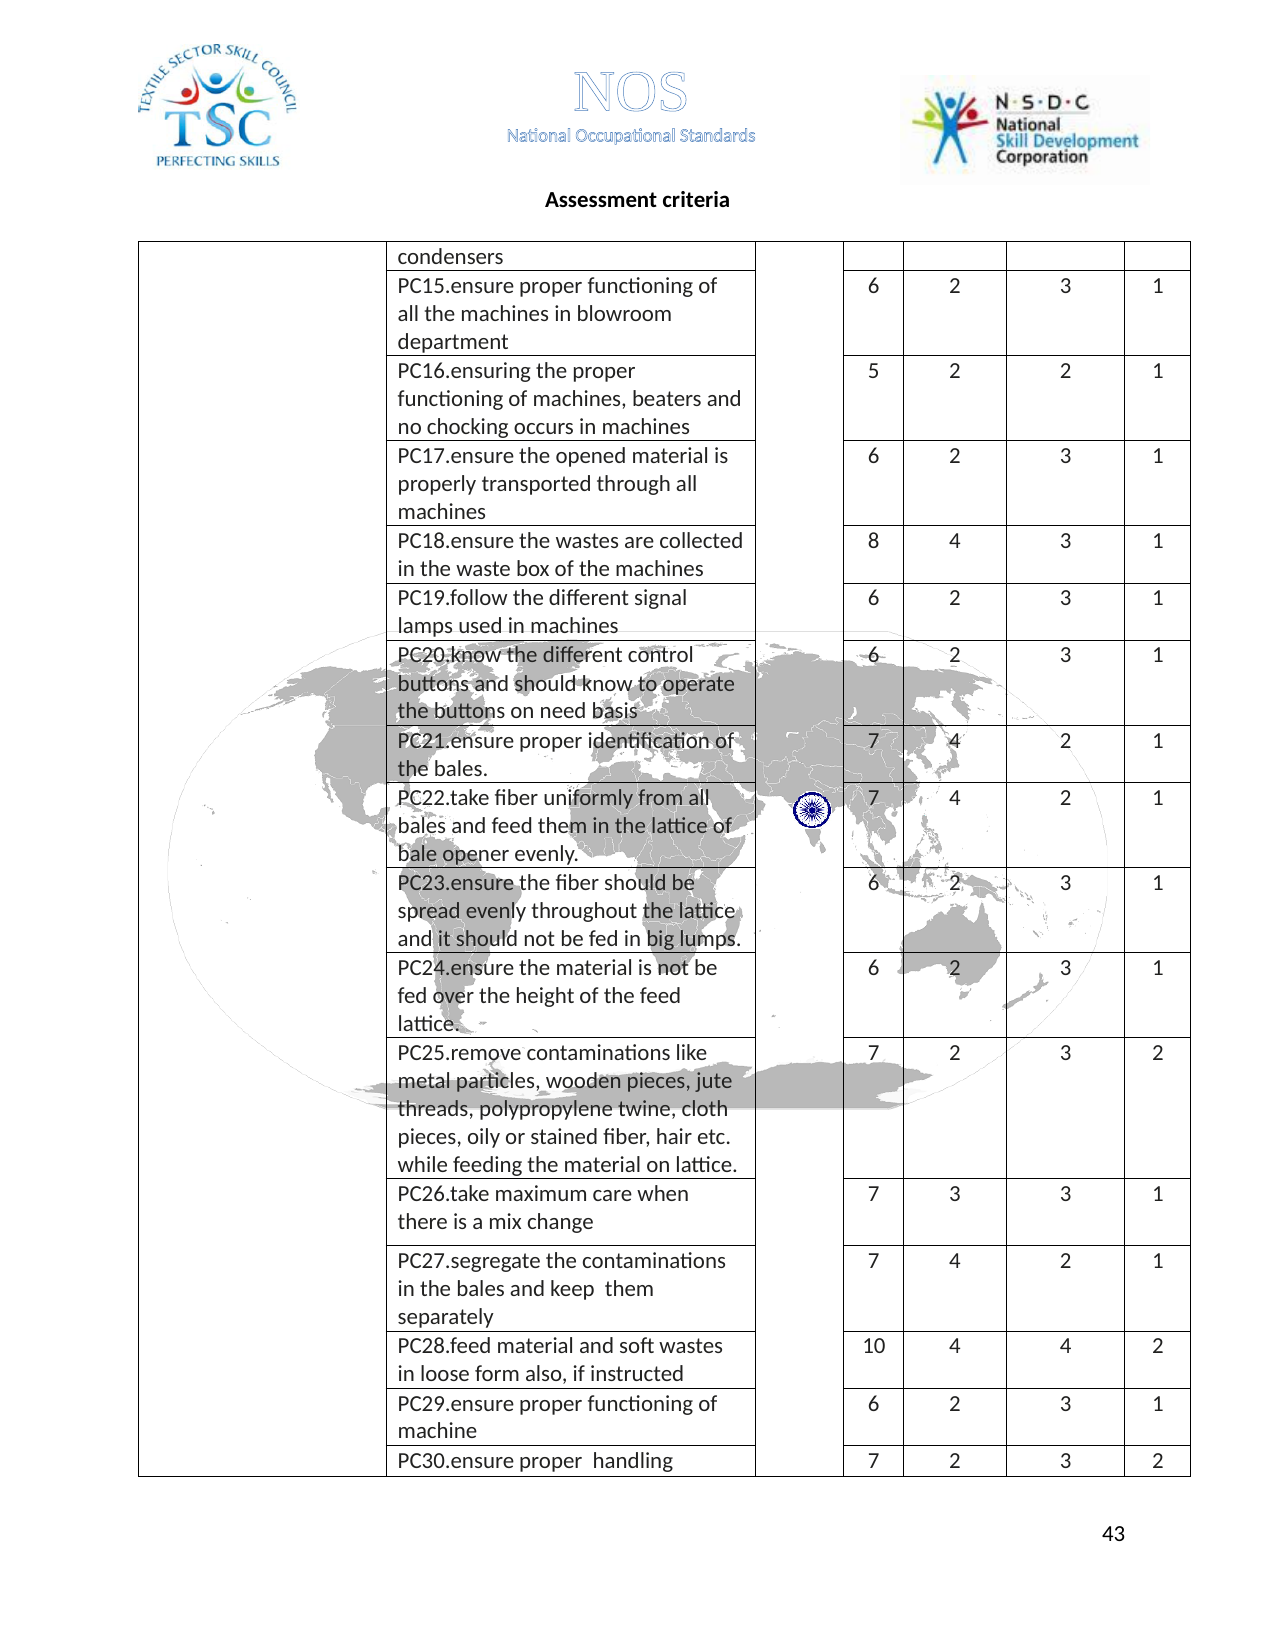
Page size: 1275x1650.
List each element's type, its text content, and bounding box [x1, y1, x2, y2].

table_cell 1 [1125, 1246, 1190, 1331]
table_cell 1 [1125, 526, 1190, 582]
table_cell 1 [1125, 1389, 1190, 1445]
table_cell 5 [844, 356, 903, 440]
table_cell 1 [1125, 441, 1190, 525]
table_cell 4 [904, 1246, 1006, 1331]
picture [756, 631, 843, 1110]
table_cell 7 [844, 1246, 903, 1331]
table_cell 6 [844, 584, 903, 639]
table_cell 2 [904, 584, 1006, 639]
table_cell 1 [1125, 356, 1190, 440]
table_cell 3 [1007, 953, 1124, 1037]
table_cell 4 [904, 783, 1006, 867]
table_cell 3 [904, 242, 1006, 270]
table_cell PC30.ensure proper handling material [387, 1446, 755, 1476]
table_cell 6 [844, 271, 903, 355]
table_cell 2 [1007, 783, 1124, 867]
table_cell PC28.feed material and soft wastes in loose form also, if instructed [387, 1332, 755, 1388]
table_cell 2 [1125, 1446, 1190, 1476]
table_cell 3 [1007, 441, 1124, 525]
table_cell 1 [1125, 641, 1190, 725]
table_cell 6 [844, 641, 903, 725]
table_cell 6 [844, 953, 903, 1037]
table_cell 1 [1125, 783, 1190, 867]
table_cell 3 [1007, 1389, 1124, 1445]
table_cell PC26.take maximum care when there is a mix change [387, 1179, 755, 1245]
table_cell PC25.remove contaminations like metal particles, wooden pieces, jute threads, polypropylene twine, cloth pieces, oily or stained fiber, hair etc. while feeding the material on lattice. [387, 1038, 755, 1178]
table_cell PC16.ensuring the proper functioning of machines, beaters and no chocking occurs in machines [387, 356, 755, 440]
table_cell 2 [1125, 1038, 1190, 1178]
table_cell 3 [1007, 868, 1124, 952]
table_cell 4 [904, 726, 1006, 782]
table_cell 7 [844, 726, 903, 782]
table_cell 2 [904, 271, 1006, 355]
table_cell 2 [904, 1446, 1006, 1476]
table_cell 2 [904, 641, 1006, 725]
table_cell PC23.ensure the fiber should be spread evenly throughout the lattice and it should not be fed in big lumps. [387, 868, 755, 952]
table_cell 3 [904, 1179, 1006, 1245]
table_cell 2 [1007, 1246, 1124, 1331]
table_cell 4 [1007, 1332, 1124, 1388]
table_cell 10 [844, 1332, 903, 1388]
table_cell 7 [844, 242, 903, 270]
table_cell 6 [844, 441, 903, 525]
table_cell 2 [1007, 356, 1124, 440]
table_cell 1 [1125, 242, 1190, 270]
table_cell 2 [904, 1038, 1006, 1178]
picture [900, 75, 1150, 185]
table_cell PC15.ensure proper functioning of all the machines in blowroom department [387, 271, 755, 355]
table_cell 6 [844, 868, 903, 952]
table_cell 6 [844, 1389, 903, 1445]
table_cell 7 [844, 1446, 903, 1476]
table_cell 3 [1007, 526, 1124, 582]
table_cell PC19.follow the different signal lamps used in machines [387, 584, 755, 639]
picture [167, 631, 386, 1110]
table_cell 3 [1007, 271, 1124, 355]
table_cell 8 [844, 526, 903, 582]
table_cell PC27.segregate the contaminations in the bales and keep them separately [387, 1246, 755, 1331]
table_cell 1 [1125, 271, 1190, 355]
table_cell 2 [904, 441, 1006, 525]
table_cell 7 [844, 1179, 903, 1245]
table_cell 7 [844, 1038, 903, 1178]
table_cell 2 [1125, 1332, 1190, 1388]
table_cell 1 [1125, 726, 1190, 782]
table_cell 3 [1007, 1179, 1124, 1245]
table_cell 1 [1125, 1179, 1190, 1245]
table_cell PC22.take fiber uniformly from all bales and feed them in the lattice of bale opener evenly. [387, 783, 755, 867]
table_cell 4 [904, 526, 1006, 582]
table_cell 3 [1007, 1038, 1124, 1178]
table_cell PC17.ensure the opened material is properly transported through all machines [387, 441, 755, 525]
table_cell PC18.ensure the wastes are collected in the waste box of the machines [387, 526, 755, 582]
table_cell 2 [904, 868, 1006, 952]
table_cell PC14.ensure proper functioning of condensers [387, 242, 755, 270]
table_cell PC29.ensure proper functioning of machine [387, 1389, 755, 1445]
table_cell PC20.know the different control buttons and should know to operate the buttons on need basis [387, 641, 755, 725]
table_cell 3 [1007, 641, 1124, 725]
table_cell 3 [1007, 242, 1124, 270]
table_cell 7 [844, 783, 903, 867]
table_cell 2 [1007, 726, 1124, 782]
table_cell PC21.ensure proper identification of the bales. [387, 726, 755, 782]
table_cell 2 [904, 356, 1006, 440]
table_cell 2 [904, 953, 1006, 1037]
table_cell 4 [904, 1332, 1006, 1388]
table_cell 1 [1125, 868, 1190, 952]
table_cell 1 [1125, 584, 1190, 639]
table_cell 3 [1007, 1446, 1124, 1476]
table_cell PC24.ensure the material is not be fed over the height of the feed lattice. [387, 953, 755, 1037]
table_cell 3 [1007, 584, 1124, 639]
table_cell 1 [1125, 953, 1190, 1037]
table_cell 2 [904, 1389, 1006, 1445]
